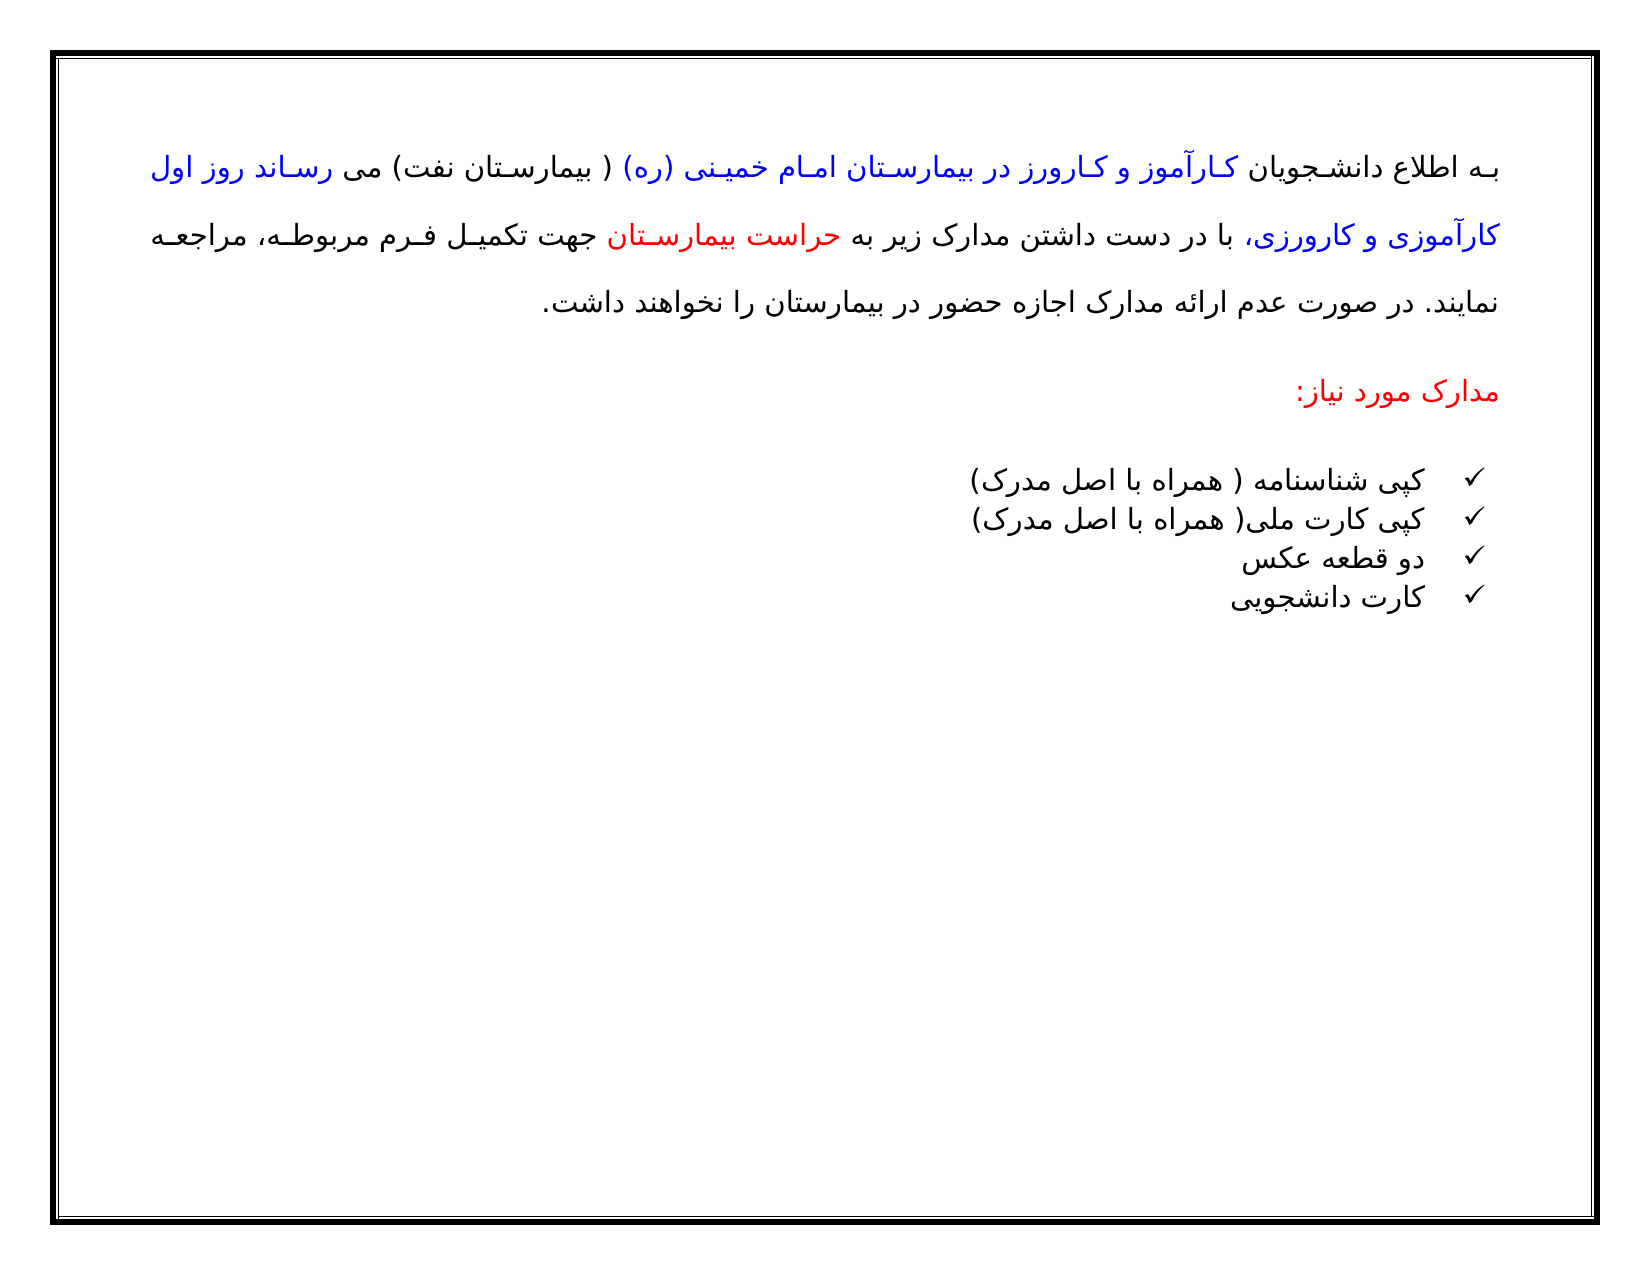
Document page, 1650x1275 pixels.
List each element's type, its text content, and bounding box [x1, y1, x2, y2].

list کپی کارت ملی( همراه با اصل مدرک) [150, 502, 1462, 536]
list دو قطعه عکس [150, 541, 1462, 575]
list کپی شناسنامه ( همراه با اصل مدرک) [150, 463, 1462, 497]
text به اطلاع دانشجویان کارآموز و کارورز در بیمارستان امام خمینی (ره) ( بیمارستان نفت) می رساند روز اول کارآموزی و کارورزی، با در دست داشتن مدارک زیر به حراست بیمارستان جهت تکمیل فرم مربوطه، مراجعه نمایند. در صورت عدم ارائه مدارک اجازه حضور در بیمارستان را نخواهند داشت. [150, 150, 1500, 320]
text مدارک مورد نیاز: [150, 374, 1500, 408]
list کارت دانشجویی [150, 580, 1462, 614]
